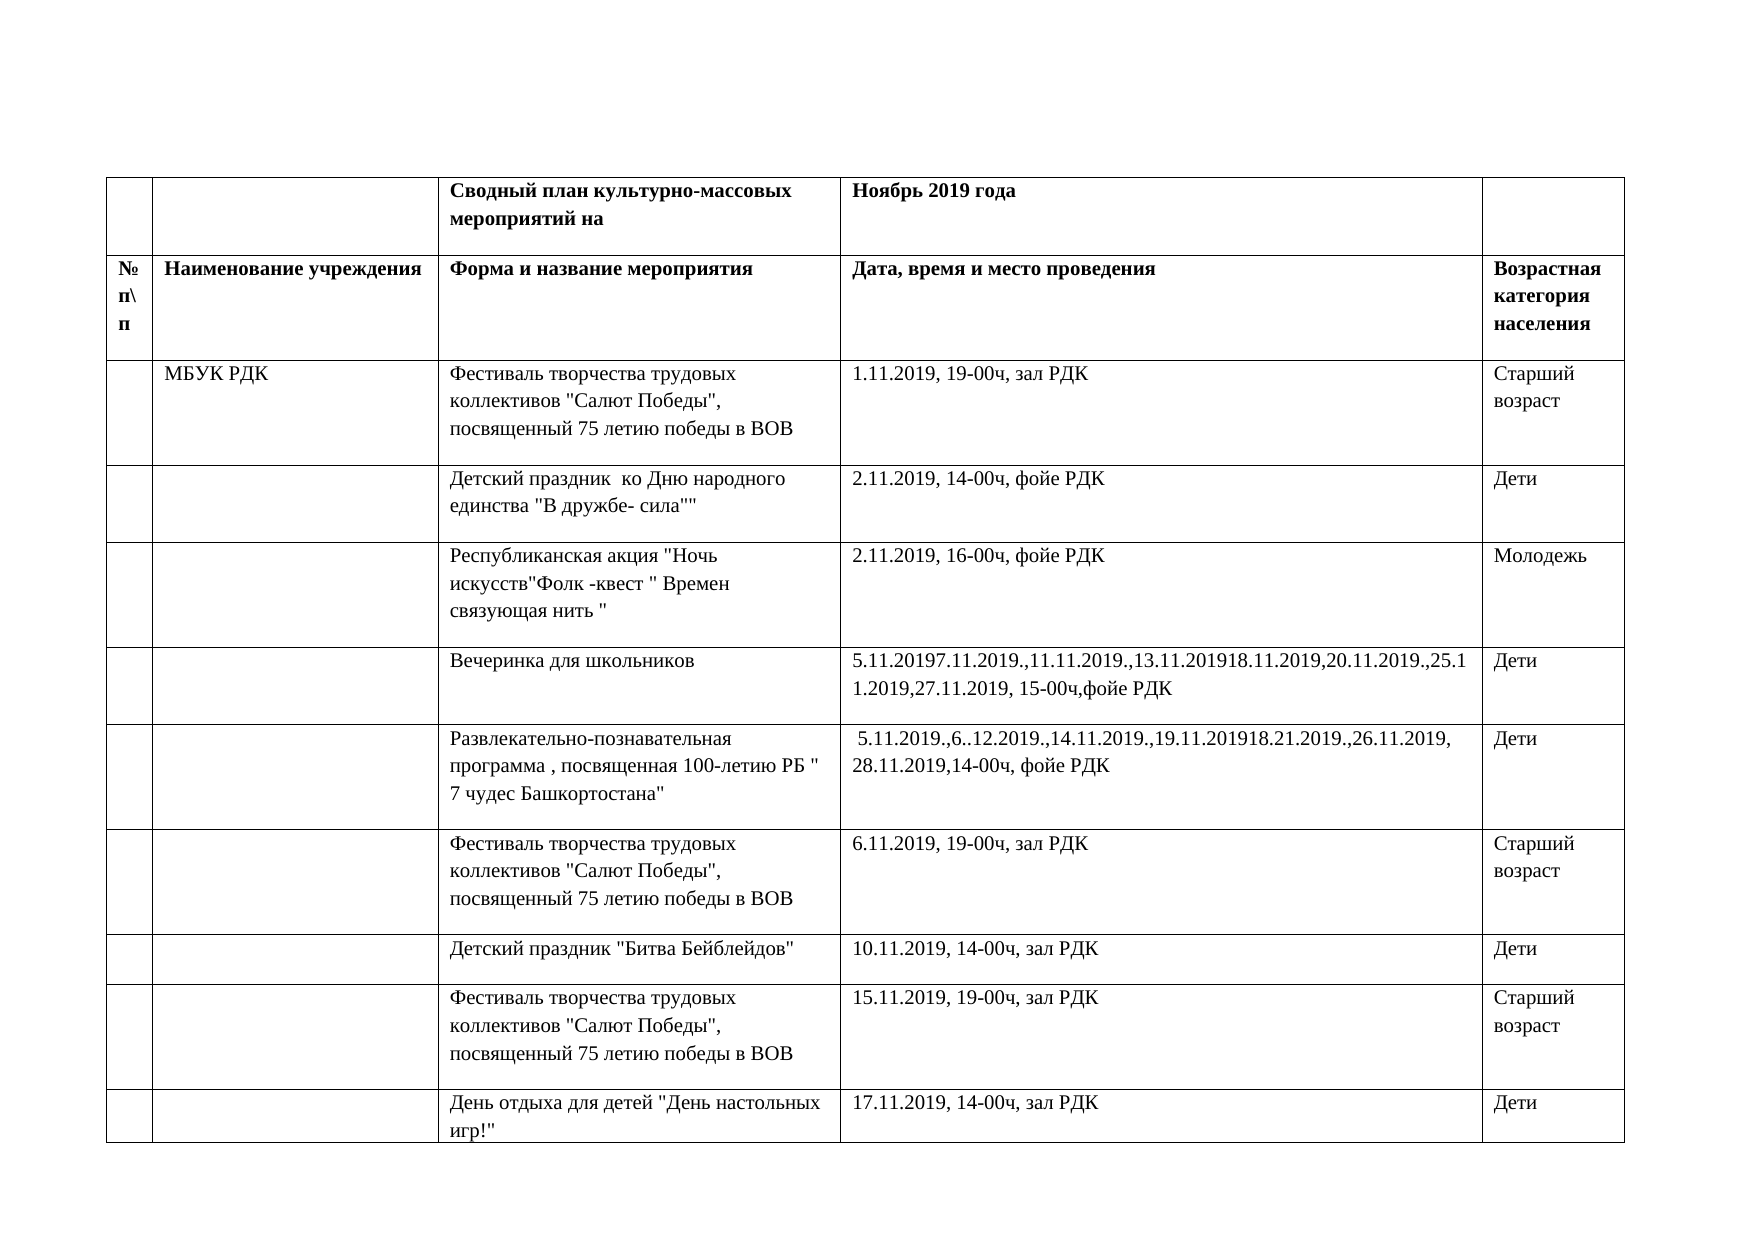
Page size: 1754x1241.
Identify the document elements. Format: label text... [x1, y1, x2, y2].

table_header [153, 178, 438, 254]
table_cell 17.11.2019, 14-00ч, зал РДК [841, 1090, 1482, 1142]
table_cell [107, 1090, 152, 1142]
table_header Сводный план культурно-массовых мероприятий на [439, 178, 840, 254]
table_cell Дети [1483, 1090, 1624, 1142]
table_cell Дети [1483, 648, 1624, 724]
table_cell 15.11.2019, 19-00ч, зал РДК [841, 985, 1482, 1089]
table_cell Дети [1483, 725, 1624, 829]
table_cell [153, 466, 438, 542]
table_cell [153, 830, 438, 934]
table_cell 1.11.2019, 19-00ч, зал РДК [841, 361, 1482, 464]
table_cell Фестиваль творчества трудовых коллективов "Салют Победы", посвященный 75 летию победы в ВОВ [439, 361, 840, 464]
table_cell Вечеринка для школьников [439, 648, 840, 724]
table_cell Возрастная категория населения [1483, 256, 1624, 359]
table_cell [107, 361, 152, 464]
table_cell Дети [1483, 935, 1624, 984]
table_cell День отдыха для детей "День настольных игр!" [439, 1090, 840, 1142]
table_cell 2.11.2019, 16-00ч, фойе РДК [841, 543, 1482, 647]
table_cell [153, 935, 438, 984]
table_cell Старший возраст [1483, 830, 1624, 934]
table_cell № п\п [107, 256, 152, 359]
table_cell МБУК РДК [153, 361, 438, 464]
table_cell [153, 725, 438, 829]
table_cell [107, 648, 152, 724]
table_cell Детский праздник "Битва Бейблейдов" [439, 935, 840, 984]
table_cell Республиканская акция "Ночь искусств"Фолк -квест " Времен связующая нить " [439, 543, 840, 647]
table_cell Дата, время и место проведения [841, 256, 1482, 359]
table_cell [107, 466, 152, 542]
table_cell Фестиваль творчества трудовых коллективов "Салют Победы", посвященный 75 летию победы в ВОВ [439, 830, 840, 934]
table_cell Старший возраст [1483, 985, 1624, 1089]
table_cell 5.11.2019.,6..12.2019.,14.11.2019.,19.11.201918.21.2019.,26.11.2019, 28.11.2019,14-00ч, фойе РДК [841, 725, 1482, 829]
table_cell Дети [1483, 466, 1624, 542]
table_cell [153, 985, 438, 1089]
table_cell [107, 725, 152, 829]
table_cell 2.11.2019, 14-00ч, фойе РДК [841, 466, 1482, 542]
table_cell Форма и название мероприятия [439, 256, 840, 359]
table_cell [439, 985, 840, 1089]
table_cell Наименование учреждения [153, 256, 438, 359]
table_cell [107, 935, 152, 984]
table_header [107, 178, 152, 254]
table_cell Молодежь [1483, 543, 1624, 647]
table_cell 10.11.2019, 14-00ч, зал РДК [841, 935, 1482, 984]
table_cell [153, 648, 438, 724]
table_cell [107, 543, 152, 647]
table_cell [153, 1090, 438, 1142]
table_cell [107, 830, 152, 934]
table_header [1483, 178, 1624, 254]
table_cell 6.11.2019, 19-00ч, зал РДК [841, 830, 1482, 934]
table_cell [107, 985, 152, 1089]
table_cell Старший возраст [1483, 361, 1624, 464]
table_cell Развлекательно-познавательная программа , посвященная 100-летию РБ " 7 чудес Башкортостана" [439, 725, 840, 829]
table_cell [153, 543, 438, 647]
table_cell Детский праздник ко Дню народного единства "В дружбе- сила"" [439, 466, 840, 542]
table_header Ноябрь 2019 года [841, 178, 1482, 254]
table_cell 5.11.20197.11.2019.,11.11.2019.,13.11.201918.11.2019,20.11.2019.,25.11.2019,27.11.2019, 15-00ч,фойе РДК [841, 648, 1482, 724]
